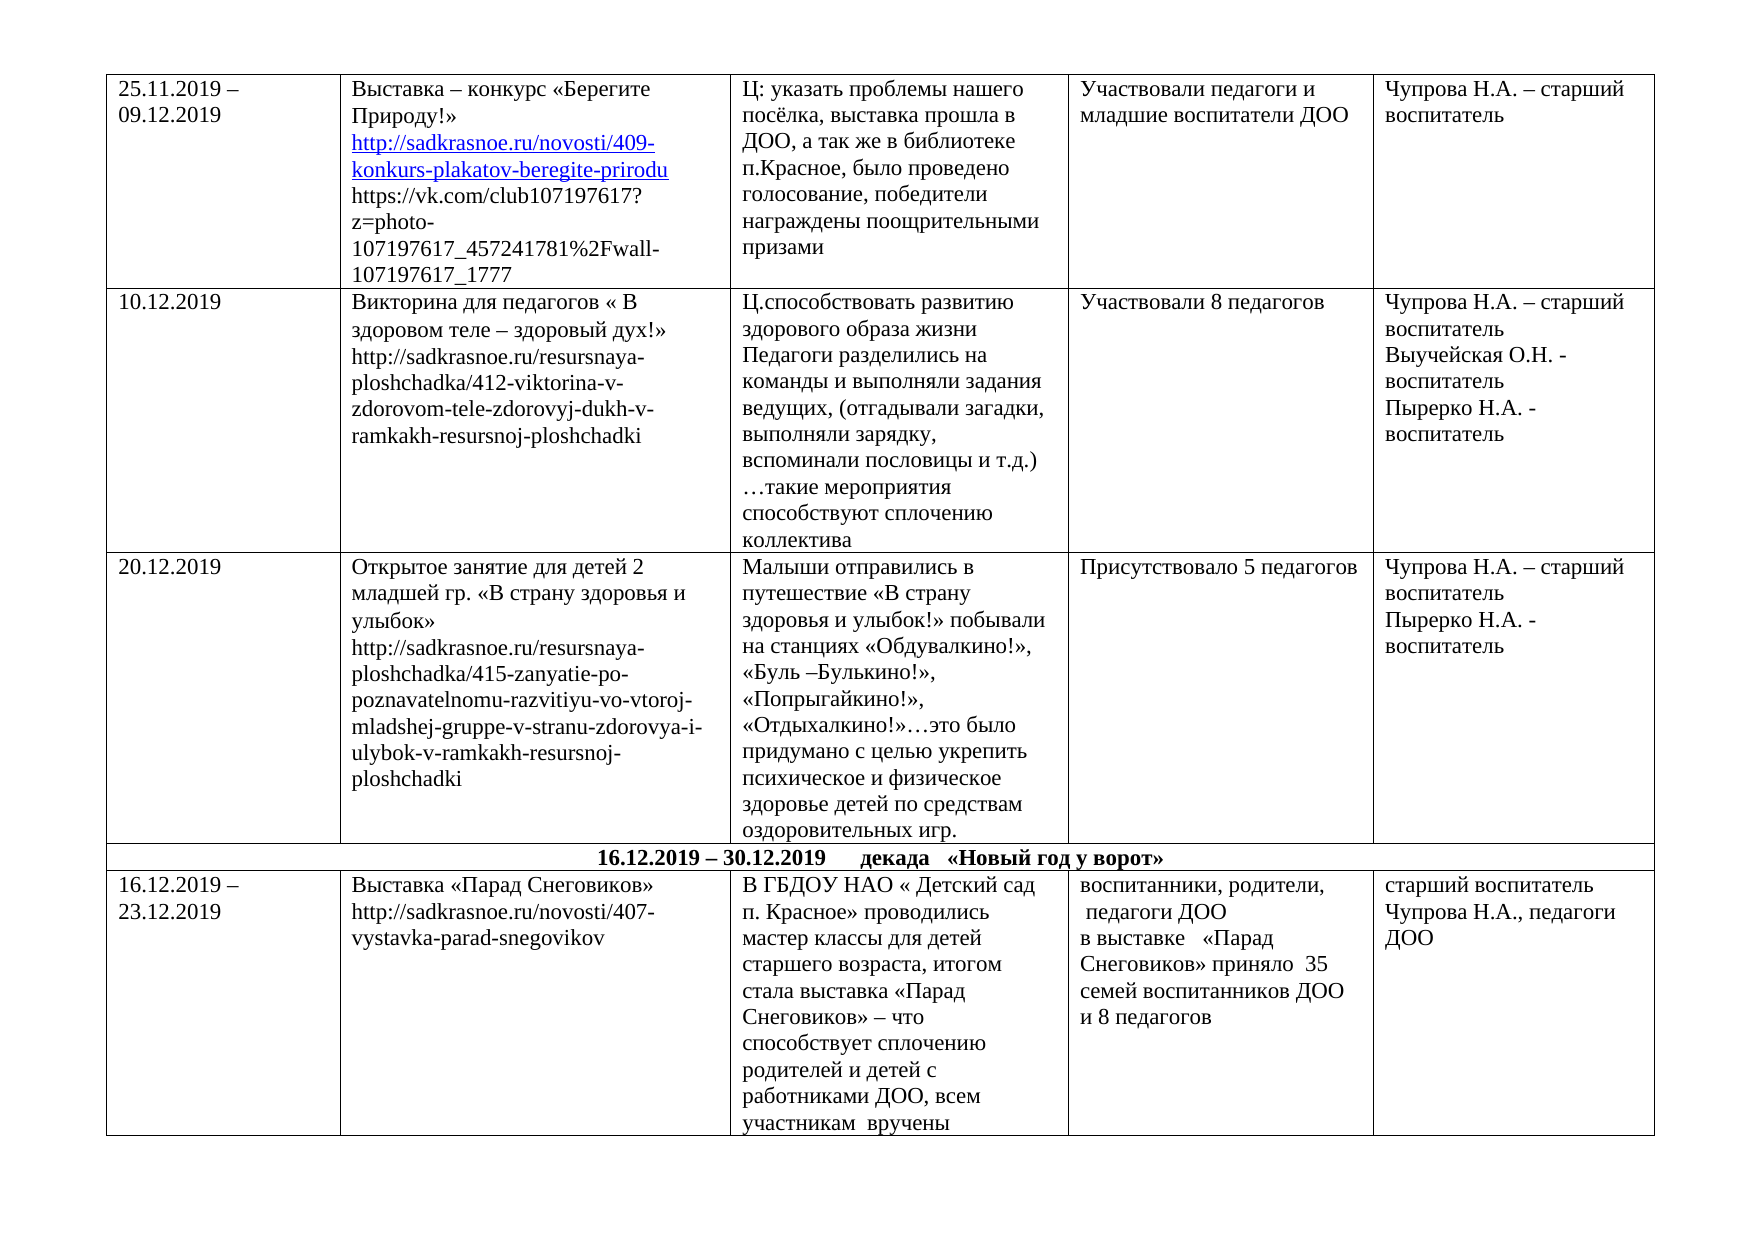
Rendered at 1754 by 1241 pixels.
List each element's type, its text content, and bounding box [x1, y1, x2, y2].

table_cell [341, 871, 730, 1135]
table_cell Малыши отправились в путешествие «В страну здоровья и улыбок!» побывали на станциях «Обдувалкино!», «Буль –Булькино!», «Попрыгайкино!», «Отдыхалкино!»…это было придумано с целью укрепить психическое и физическое здоровье детей по средствам оздоровительных игр. [731, 553, 1068, 843]
table_cell Чупрова Н.А. – старший воспитатель Пырерко Н.А. - воспитатель [1374, 553, 1654, 843]
table_cell Участвовали 8 педагогов [1069, 289, 1373, 552]
table_cell 20.12.2019 [107, 553, 340, 843]
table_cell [1069, 871, 1373, 1135]
table_cell Открытое занятие для детей 2 младшей гр. «В страну здоровья и улыбок» http://sadkrasnoe.ru/resursnaya-ploshchadka/415-zanyatie-po-poznavatelnomu-razvitiyu-vo-vtoroj-mladshej-gruppe-v-stranu-zdorovya-i-ulybok-v-ramkakh-resursnoj-ploshchadki [341, 553, 730, 843]
table_cell Ц.способствовать развитию здорового образа жизни Педагоги разделились на команды и выполняли задания ведущих, (отгадывали загадки, выполняли зарядку, вспоминали пословицы и т.д.)…такие мероприятия способствуют сплочению коллектива [731, 289, 1068, 552]
table_cell 10.12.2019 [107, 289, 340, 552]
table_cell Участвовали педагоги и младшие воспитатели ДОО [1069, 75, 1373, 287]
table_cell Выставка – конкурс «Берегите Природу!» http://sadkrasnoe.ru/novosti/409-konkurs-plakatov-beregite-prirodu https://vk.com/club107197617?z=photo-107197617_457241781%2Fwall-107197617_1777 [341, 75, 730, 287]
table_cell 16.12.2019 – 30.12.2019 декада «Новый год у ворот» [107, 844, 1654, 870]
table_cell Чупрова Н.А. – старший воспитатель [1374, 75, 1654, 287]
table_cell 25.11.2019 – 09.12.2019 [107, 75, 340, 287]
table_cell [731, 871, 1068, 1135]
table_cell Чупрова Н.А. – старший воспитатель Выучейская О.Н. - воспитатель Пырерко Н.А. - воспитатель [1374, 289, 1654, 552]
table_cell Присутствовало 5 педагогов [1069, 553, 1373, 843]
table_cell Ц: указать проблемы нашего посёлка, выставка прошла в ДОО, а так же в библиотеке п.Красное, было проведено голосование, победители награждены поощрительными призами [731, 75, 1068, 287]
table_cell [1374, 871, 1654, 1135]
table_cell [107, 871, 340, 1135]
table_cell Викторина для педагогов « В здоровом теле – здоровый дух!» http://sadkrasnoe.ru/resursnaya-ploshchadka/412-viktorina-v-zdorovom-tele-zdorovyj-dukh-v-ramkakh-resursnoj-ploshchadki [341, 289, 730, 552]
